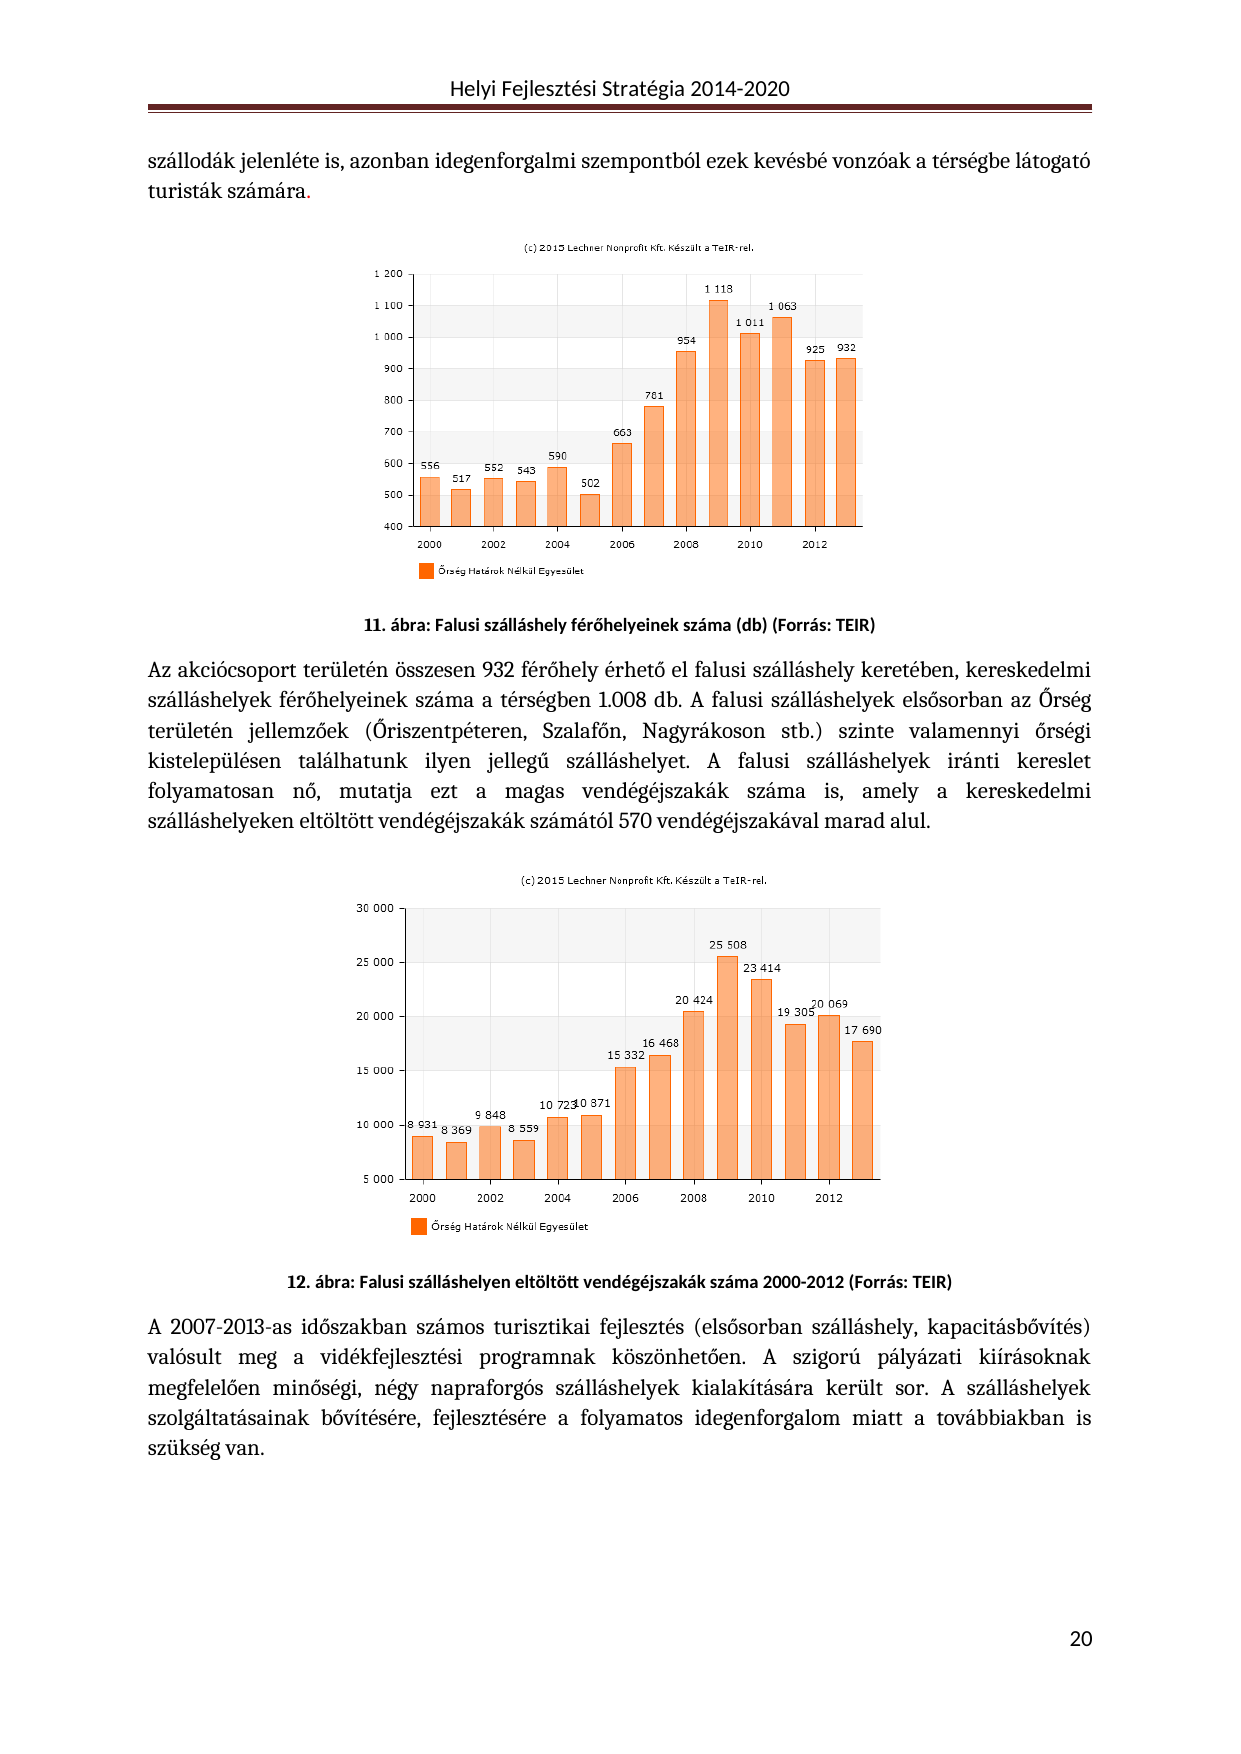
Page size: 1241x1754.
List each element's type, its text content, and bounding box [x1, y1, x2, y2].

text 12. ábra: Falusi szálláshelyen eltöltött vendégéjszakák száma 2000-2012 (Forrás: TEIR) [148, 1270, 1092, 1293]
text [148, 148, 1092, 204]
text 11. ábra: Falusi szálláshely férőhelyeinek száma (db) (Forrás: TEIR) [148, 613, 1092, 636]
picture [359, 228, 881, 589]
text Az akciócsoport területén összesen 932 férőhely érhető el falusi szálláshely keretében, kereskedelmi szálláshelyek férőhelyeinek száma a térségben 1.008 db. A falusi szálláshelyek elsősorban az Őrség területén jellemzőek (Őriszentpéteren, Szalafőn, Nagyrákoson stb.) szinte valamennyi őrségi kistelepülésen találhatunk ilyen jellegű szálláshelyet. A falusi szálláshelyek iránti kereslet folyamatosan nő, mutatja ezt a magas vendégéjszakák száma is, amely a kereskedelmi szálláshelyeken eltöltött vendégéjszakák számától 570 vendégéjszakával marad alul. [148, 657, 1092, 834]
text A 2007-2013-as időszakban számos turisztikai fejlesztés (elsősorban szálláshely, kapacitásbővítés) valósult meg a vidékfejlesztési programnak köszönhetően. A szigorú pályázati kiírásoknak megfelelően minőségi, négy napraforgós szálláshelyek kialakítására került sor. A szálláshelyek szolgáltatásainak bővítésére, fejlesztésére a folyamatos idegenforgalom miatt a továbbiakban is szükség van. [148, 1314, 1092, 1461]
picture [340, 859, 900, 1246]
